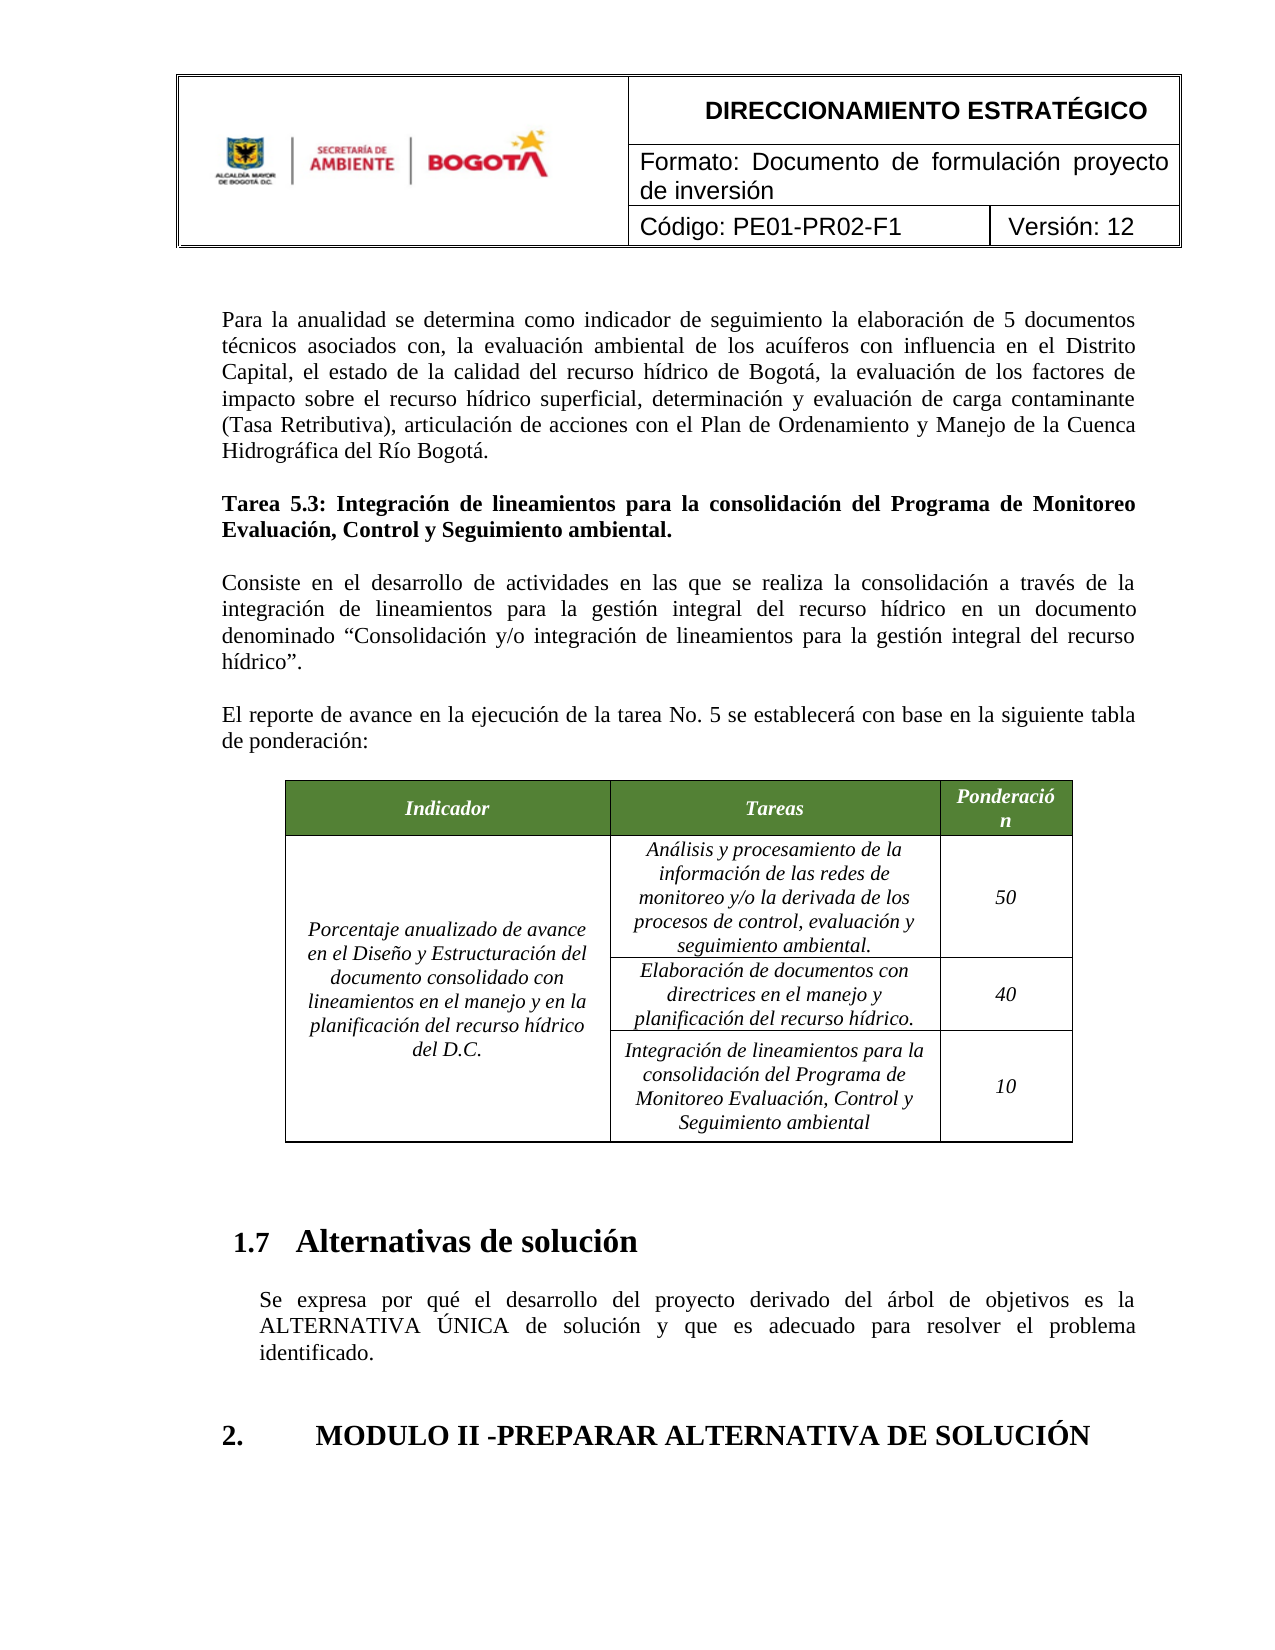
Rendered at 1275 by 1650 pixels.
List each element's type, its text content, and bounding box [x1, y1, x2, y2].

list Tarea 5.3: Integración de lineamientos para la consolidación del Programa de Monitoreo Evaluación, Control y Seguimiento ambiental. [222, 490, 1137, 543]
table_header Tareas [611, 781, 940, 835]
table_header Ponderación [941, 781, 1072, 835]
table_cell 50 [941, 836, 1072, 957]
table_header Indicador [286, 781, 610, 835]
table_cell 40 [941, 958, 1072, 1030]
table_cell Porcentaje anualizado de avance en el Diseño y Estructuración del documento consolidado con lineamientos en el manejo y en la planificación del recurso hídrico del D.C. [286, 836, 610, 1141]
text Para la anualidad se determina como indicador de seguimiento la elaboración de 5 documentos técnicos asociados con, la evaluación ambiental de los acuíferos con influencia en el Distrito Capital, el estado de la calidad del recurso hídrico de Bogotá, la evaluación de los factores de impacto sobre el recurso hídrico superficial, determinación y evaluación de carga contaminante (Tasa Retributiva), articulación de acciones con el Plan de Ordenamiento y Manejo de la Cuenca Hidrográfica del Río Bogotá. [222, 306, 1137, 464]
table_cell Elaboración de documentos con directrices en el manejo y planificación del recurso hídrico. [611, 958, 940, 1030]
text El reporte de avance en la ejecución de la tarea No. 5 se establecerá con base en la siguiente tabla de ponderación: [222, 701, 1137, 754]
text Consiste en el desarrollo de actividades en las que se realiza la consolidación a través de la integración de lineamientos para la gestión integral del recurso hídrico en un documento denominado “Consolidación y/o integración de lineamientos para la gestión integral del recurso hídrico”. [222, 569, 1137, 674]
table_cell Integración de lineamientos para la consolidación del Programa de Monitoreo Evaluación, Control y Seguimiento ambiental [611, 1031, 940, 1141]
list Alternativas de solución [233, 1222, 1137, 1260]
text Se expresa por qué el desarrollo del proyecto derivado del árbol de objetivos es la ALTERNATIVA ÚNICA de solución y que es adecuado para resolver el problema identificado. [259, 1286, 1137, 1365]
table_cell 10 [941, 1031, 1072, 1141]
picture [189, 102, 580, 219]
table_cell Análisis y procesamiento de la información de las redes de monitoreo y/o la derivada de los procesos de control, evaluación y seguimiento ambiental. [611, 836, 940, 957]
list MODULO II -PREPARAR ALTERNATIVA DE SOLUCIÓN [222, 1418, 1137, 1452]
